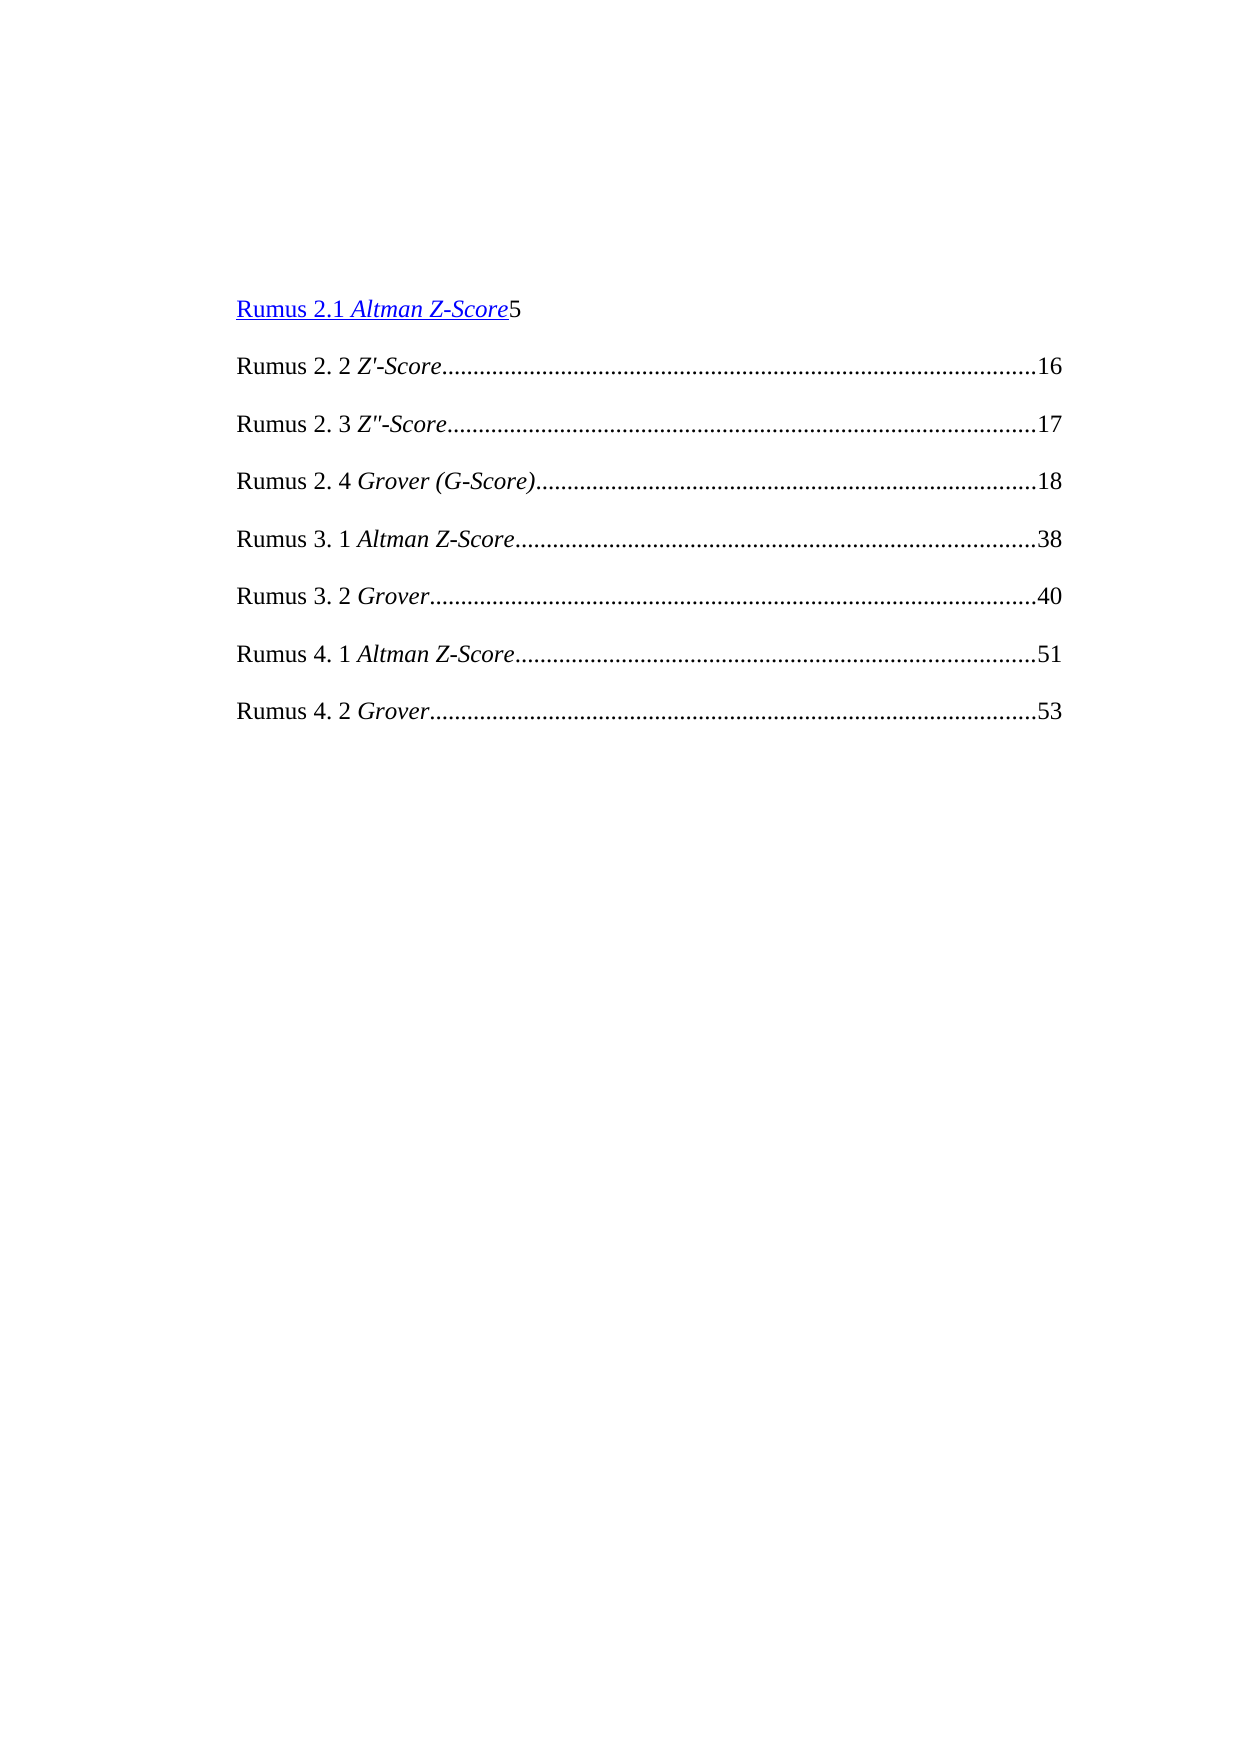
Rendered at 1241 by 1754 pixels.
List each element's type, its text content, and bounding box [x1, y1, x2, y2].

text Rumus 3. 2 Grover 40 [236, 581, 1063, 610]
text Rumus 4. 1 Altman Z-Score 51 [236, 639, 1063, 667]
text Rumus 3. 1 Altman Z-Score 38 [236, 524, 1063, 552]
text Rumus 4. 2 Grover 53 [236, 696, 1063, 725]
text Rumus 2. 3 Z"-Score 17 [236, 409, 1063, 437]
text Rumus 2. 2 Z'-Score 16 [236, 351, 1063, 380]
text Rumus 2. 4 Grover (G-Score) 18 [236, 466, 1063, 495]
text Rumus 2.1 Altman Z-Score 515 [236, 294, 1063, 322]
